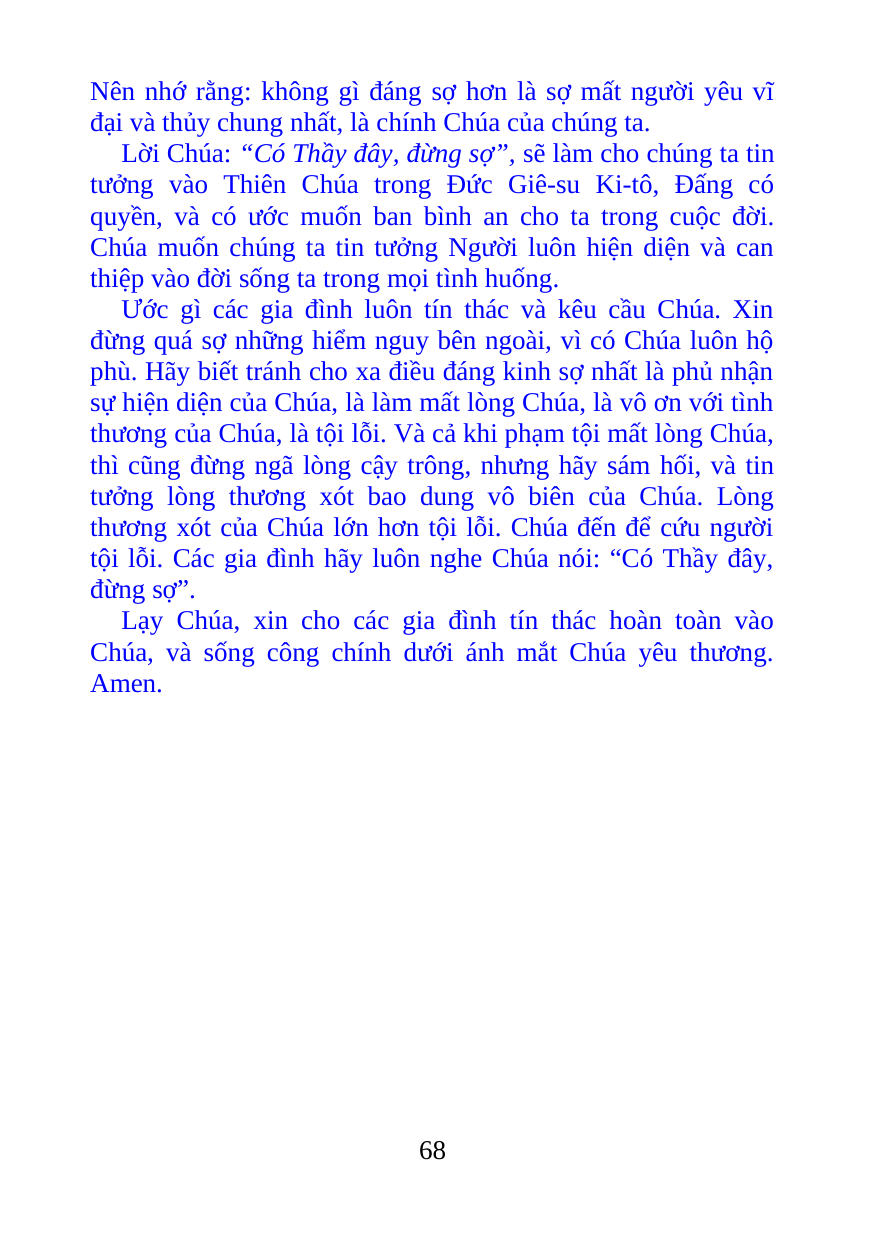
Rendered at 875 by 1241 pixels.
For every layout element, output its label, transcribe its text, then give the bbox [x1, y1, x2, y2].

text Lạy Chúa, xin cho các gia đình tín thác hoàn toàn vào Chúa, và sống công chính dưới ánh mắt Chúa yêu thương. Amen. [90, 604, 775, 698]
text Ước gì các gia đình luôn tín thác và kêu cầu Chúa. Xin đừng quá sợ những hiểm nguy bên ngoài, vì có Chúa luôn hộ phù. Hãy biết tránh cho xa điều đáng kinh sợ nhất là phủ nhận sự hiện diện của Chúa, là làm mất lòng Chúa, là vô ơn với tình thương của Chúa, là tội lỗi. Và cả khi phạm tội mất lòng Chúa, thì cũng đừng ngã lòng cậy trông, nhưng hãy sám hối, và tin tưởng lòng thương xót bao dung vô biên của Chúa. Lòng thương xót của Chúa lớn hơn tội lỗi. Chúa đến để cứu người tội lỗi. Các gia đình hãy luôn nghe Chúa nói: “Có Thầy đây, đừng sợ”. [90, 293, 775, 604]
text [90, 75, 775, 137]
text Lời Chúa: “Có Thầy đây, đừng sợ”, sẽ làm cho chúng ta tin tưởng vào Thiên Chúa trong Đức Giê-su Ki-tô, Đấng có quyền, và có ước muốn ban bình an cho ta trong cuộc đời. Chúa muốn chúng ta tin tưởng Người luôn hiện diện và can thiệp vào đời sống ta trong mọi tình huống. [90, 137, 775, 293]
